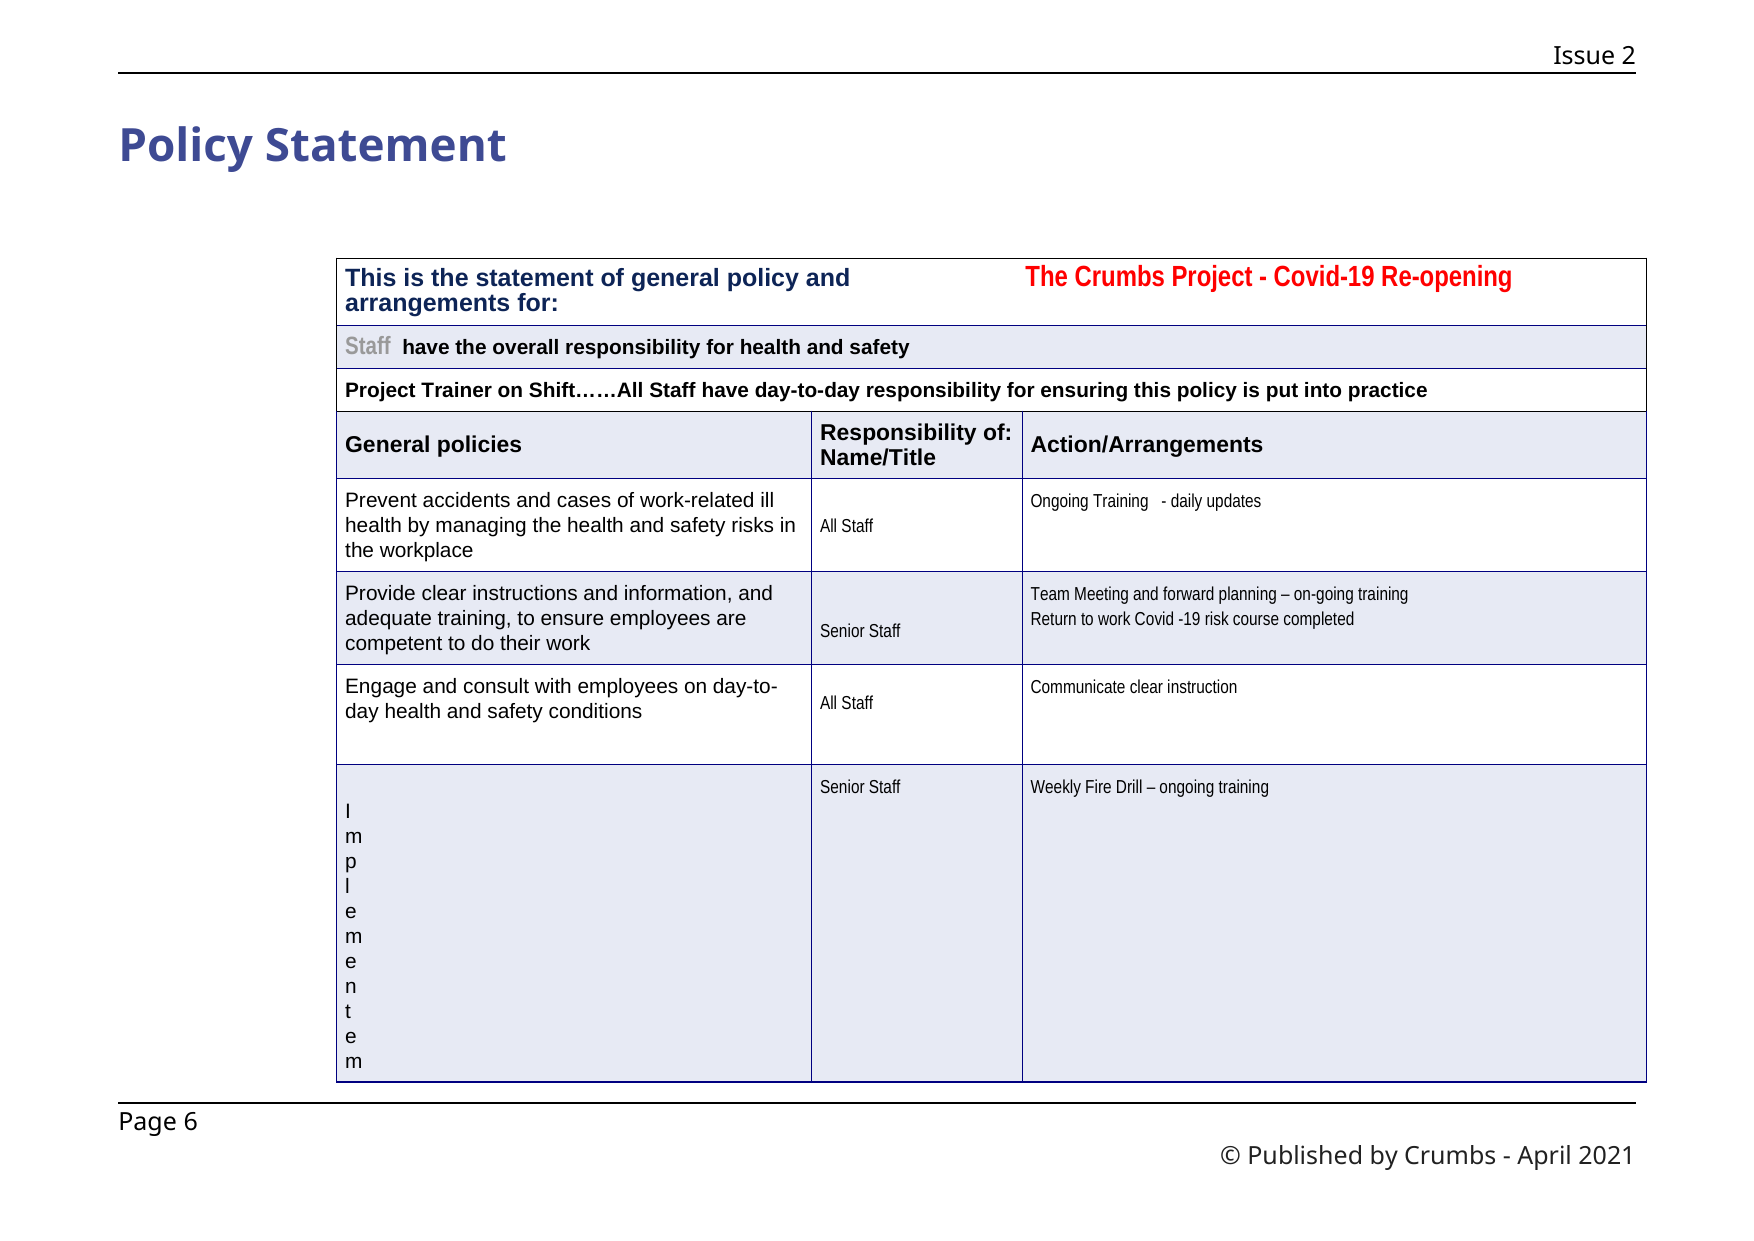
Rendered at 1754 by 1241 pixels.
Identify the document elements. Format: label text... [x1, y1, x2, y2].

table_cell All Staff [812, 479, 1022, 571]
table_cell Provide clear instructions and information, and adequate training, to ensure employees are competent to do their work [337, 572, 811, 664]
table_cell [337, 765, 811, 1081]
table_cell Communicate clear instruction [1023, 665, 1646, 764]
table_cell Prevent accidents and cases of work-related ill health by managing the health and safety risks in the workplace [337, 479, 811, 571]
table_cell Senior Staff [812, 572, 1022, 664]
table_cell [1023, 765, 1646, 1081]
table_cell General policies [337, 412, 811, 478]
table_cell Project Trainer on Shift……All Staff have day-to-day responsibility for ensuring this policy is put into practice [337, 369, 1646, 411]
table_cell Responsibility of: Name/Title [812, 412, 1022, 478]
table_cell Staff have the overall responsibility for health and safety [337, 326, 1646, 368]
table_header This is the statement of general policy and arrangements for: [337, 259, 964, 325]
table_cell All Staff [812, 665, 1022, 764]
table_cell Team Meeting and forward planning – on-going training Return to work Covid -19 risk course completed [1023, 572, 1646, 664]
table_cell Engage and consult with employees on day-to-day health and safety conditions [337, 665, 811, 764]
subtitle Policy Statement [118, 112, 1636, 175]
table_cell Ongoing Training - daily updates [1023, 479, 1646, 571]
table_header The Crumbs Project - Covid-19 Re-opening [964, 259, 1646, 325]
table_cell Action/Arrangements [1023, 412, 1646, 478]
table_cell Senior Staff [812, 765, 1022, 1081]
